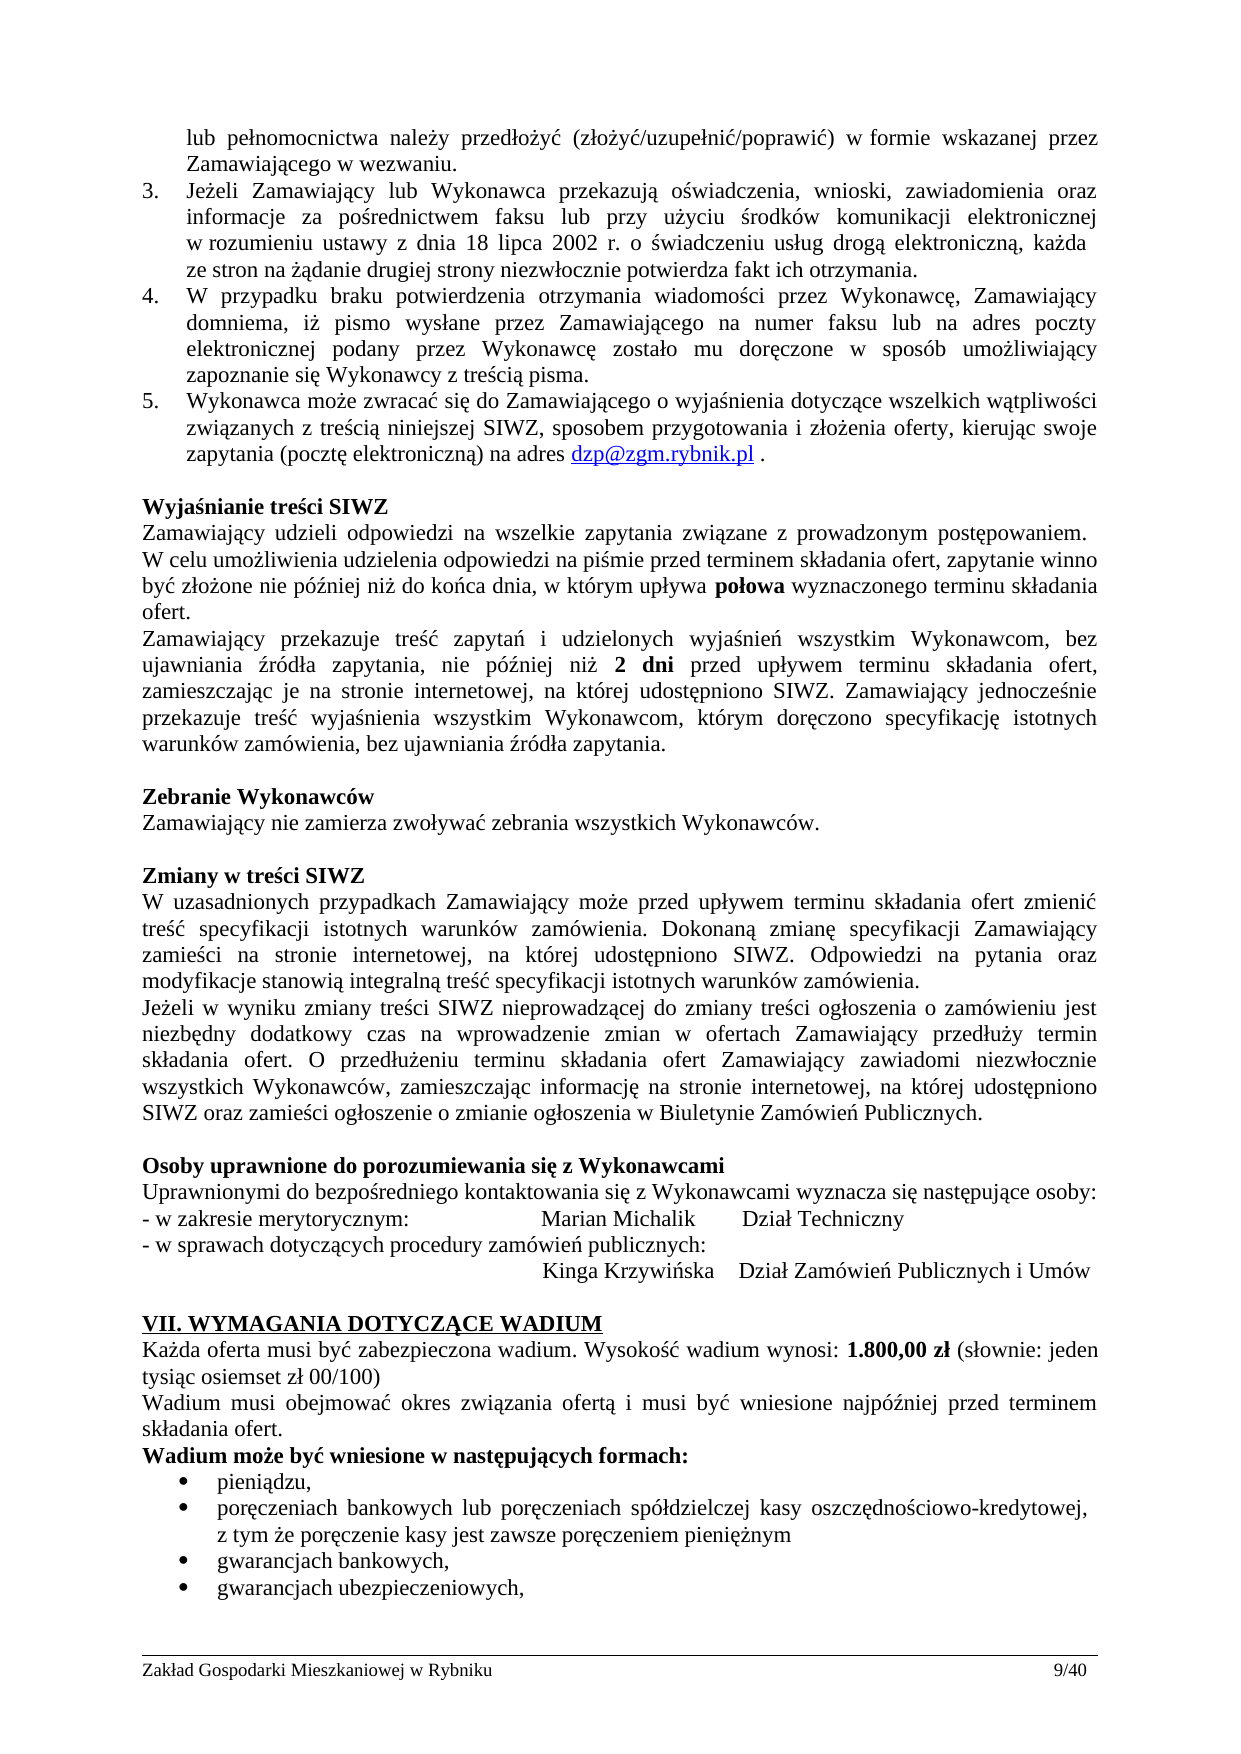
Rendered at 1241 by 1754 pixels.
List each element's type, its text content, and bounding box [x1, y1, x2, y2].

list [142, 124, 1098, 177]
text Uprawnionymi do bezpośredniego kontaktowania się z Wykonawcami wyznacza się następujące osoby: [142, 1178, 1098, 1204]
text Kinga Krzywińska Dział Zamówień Publicznych i Umów [142, 1257, 1098, 1284]
text - w sprawach dotyczących procedury zamówień publicznych: [142, 1231, 1098, 1257]
list gwarancjach bankowych, [179, 1547, 1098, 1573]
text Zmiany w treści SIWZ [142, 862, 1098, 888]
text Wadium musi obejmować okres związania ofertą i musi być wniesione najpóźniej przed terminem składania ofert. [142, 1389, 1098, 1442]
text - w zakresie merytorycznym: Marian Michalik Dział Techniczny [142, 1204, 1098, 1231]
list gwarancjach ubezpieczeniowych, [179, 1573, 1098, 1600]
text Każda oferta musi być zabezpieczona wadium. Wysokość wadium wynosi: 1.800,00 zł (słownie: jeden tysiąc osiemset zł 00/100) [142, 1336, 1098, 1389]
text W uzasadnionych przypadkach Zamawiający może przed upływem terminu składania ofert zmienić treść specyfikacji istotnych warunków zamówienia. Dokonaną zmianę specyfikacji Zamawiający zamieści na stronie internetowej, na której udostępniono SIWZ. Odpowiedzi na pytania oraz modyfikacje stanowią integralną treść specyfikacji istotnych warunków zamówienia. [142, 888, 1098, 994]
text Wyjaśnianie treści SIWZ [142, 493, 1098, 519]
list Jeżeli Zamawiający lub Wykonawca przekazują oświadczenia, wnioski, zawiadomienia oraz informacje za pośrednictwem faksu lub przy użyciu środków komunikacji elektronicznej w rozumieniu ustawy z dnia 18 lipca 2002 r. o świadczeniu usług drogą elektroniczną, każda ze stron na żądanie drugiej strony niezwłocznie potwierdza fakt ich otrzymania. [142, 177, 1098, 282]
text Wadium może być wniesione w następujących formach: [142, 1442, 1098, 1468]
list poręczeniach bankowych lub poręczeniach spółdzielczej kasy oszczędnościowo-kredytowej, z tym że poręczenie kasy jest zawsze poręczeniem pieniężnym [179, 1494, 1098, 1547]
text VII. WYMAGANIA DOTYCZĄCE WADIUM [142, 1310, 1098, 1336]
list pieniądzu, [179, 1468, 1098, 1494]
text Zamawiający udzieli odpowiedzi na wszelkie zapytania związane z prowadzonym postępowaniem. W celu umożliwienia udzielenia odpowiedzi na piśmie przed terminem składania ofert, zapytanie winno być złożone nie później niż do końca dnia, w którym upływa połowa wyznaczonego terminu składania ofert. [142, 519, 1098, 625]
text Jeżeli w wyniku zmiany treści SIWZ nieprowadzącej do zmiany treści ogłoszenia o zamówieniu jest niezbędny dodatkowy czas na wprowadzenie zmian w ofertach Zamawiający przedłuży termin składania ofert. O przedłużeniu terminu składania ofert Zamawiający zawiadomi niezwłocznie wszystkich Wykonawców, zamieszczając informację na stronie internetowej, na której udostępniono SIWZ oraz zamieści ogłoszenie o zmianie ogłoszenia w Biuletynie Zamówień Publicznych. [142, 994, 1098, 1126]
text Zamawiający nie zamierza zwoływać zebrania wszystkich Wykonawców. [142, 809, 1098, 836]
list Wykonawca może zwracać się do Zamawiającego o wyjaśnienia dotyczące wszelkich wątpliwości związanych z treścią niniejszej SIWZ, sposobem przygotowania i złożenia oferty, kierując swoje zapytania (pocztę elektroniczną) na adres dzp@zgm.rybnik.pl . [142, 388, 1098, 467]
text Zamawiający przekazuje treść zapytań i udzielonych wyjaśnień wszystkim Wykonawcom, bez ujawniania źródła zapytania, nie później niż 2 dni przed upływem terminu składania ofert, zamieszczając je na stronie internetowej, na której udostępniono SIWZ. Zamawiający jednocześnie przekazuje treść wyjaśnienia wszystkim Wykonawcom, którym doręczono specyfikację istotnych warunków zamówienia, bez ujawniania źródła zapytania. [142, 625, 1098, 757]
text Osoby uprawnione do porozumiewania się z Wykonawcami [142, 1152, 1098, 1178]
list W przypadku braku potwierdzenia otrzymania wiadomości przez Wykonawcę, Zamawiający domniema, iż pismo wysłane przez Zamawiającego na numer faksu lub na adres poczty elektronicznej podany przez Wykonawcę zostało mu doręczone w sposób umożliwiający zapoznanie się Wykonawcy z treścią pisma. [142, 282, 1098, 388]
text Zebranie Wykonawców [142, 783, 1098, 809]
